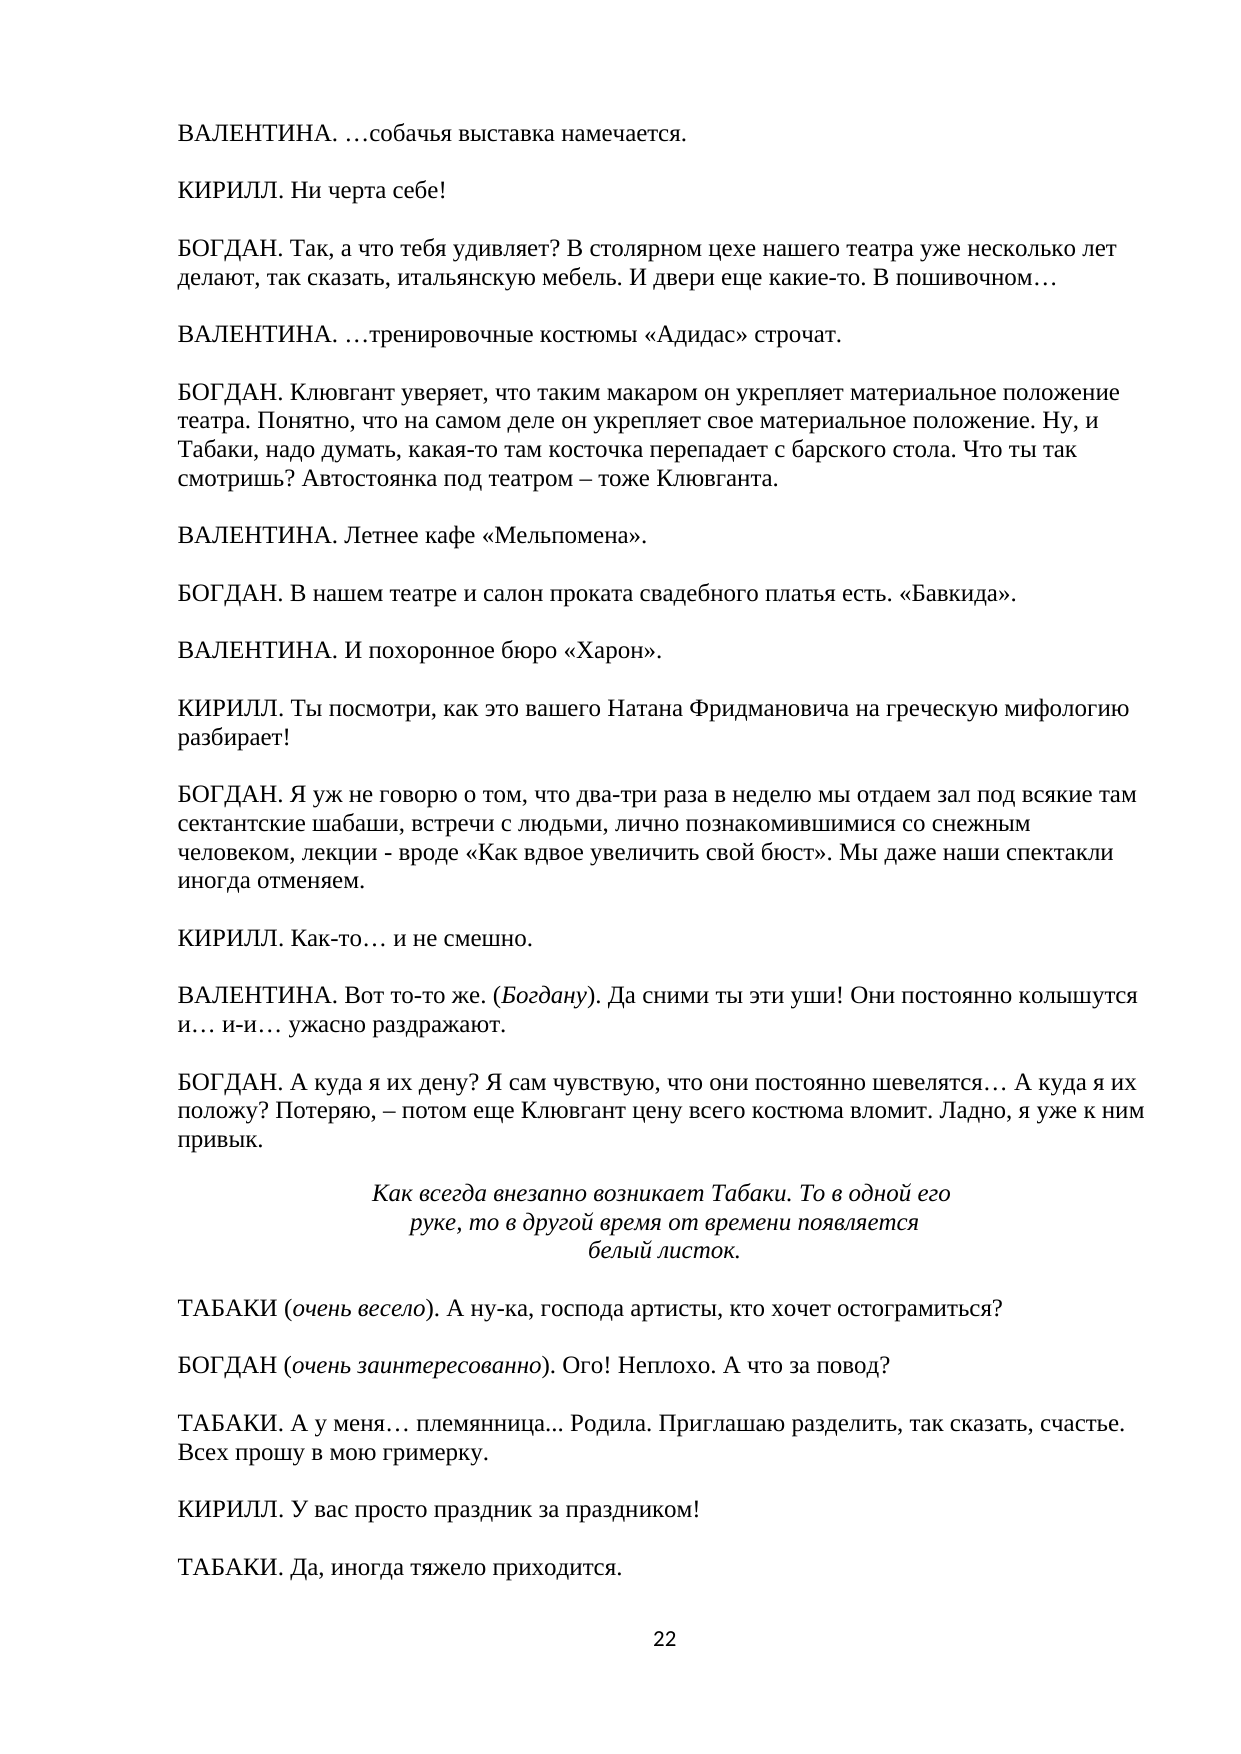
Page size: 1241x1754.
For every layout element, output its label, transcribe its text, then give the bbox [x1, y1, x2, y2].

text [177, 1264, 1152, 1609]
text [177, 118, 1152, 1153]
text Как всегда внезапно возникает Табаки. То в одной его руке, то в другой время от времени появляется белый листок. [177, 1178, 1152, 1264]
